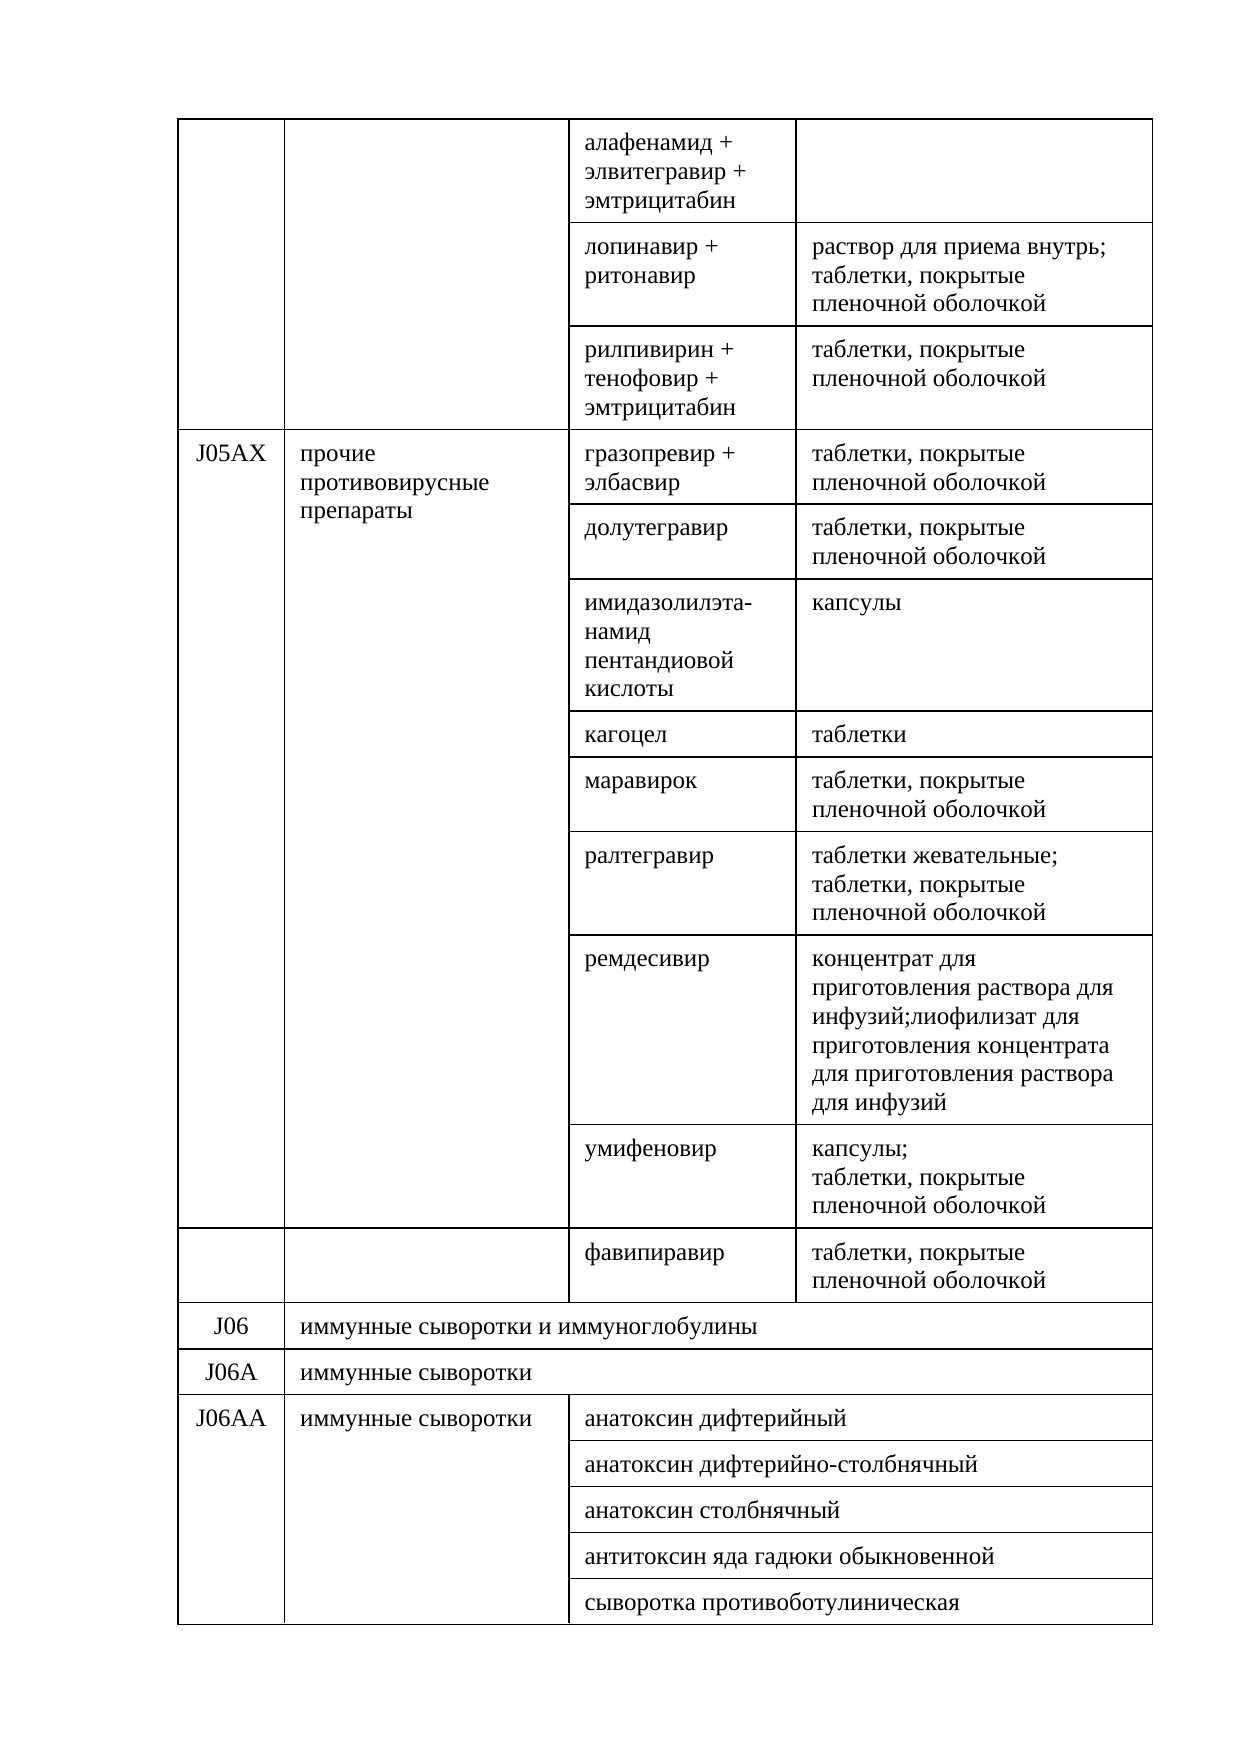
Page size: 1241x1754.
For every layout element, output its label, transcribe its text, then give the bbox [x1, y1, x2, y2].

table_cell долутегравир [570, 505, 795, 578]
table_cell таблетки жевательные; таблетки, покрытые пленочной оболочкой [797, 832, 1152, 934]
table_cell [285, 1229, 568, 1302]
table_cell таблетки, покрытые пленочной оболочкой [797, 758, 1152, 831]
table_cell прочие противовирусные препараты [285, 430, 568, 1227]
table_cell иммунные сыворотки [285, 1350, 1152, 1394]
table_cell фавипиравир [570, 1229, 795, 1302]
table_cell таблетки, покрытые пленочной оболочкой [797, 1229, 1152, 1302]
table_cell иммунные сыворотки [285, 1395, 568, 1623]
table_cell лопинавир + ритонавир [570, 223, 795, 325]
table_cell J06 [179, 1303, 284, 1348]
table_cell анатоксин дифтерийный [570, 1395, 1152, 1440]
table_cell имидазолилэта- намид пентандиовой кислоты [570, 580, 795, 710]
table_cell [570, 120, 795, 222]
table_cell таблетки, покрытые пленочной оболочкой [797, 505, 1152, 578]
table_cell гразопревир + элбасвир [570, 430, 795, 503]
table_cell концентрат для приготовления раствора для инфузий;лиофилизат для приготовления концентрата для приготовления раствора для инфузий [797, 936, 1152, 1124]
table_cell рилпивирин + тенофовир + эмтрицитабин [570, 327, 795, 428]
table_cell антитоксин яда гадюки обыкновенной [570, 1533, 1152, 1577]
table_cell таблетки [797, 712, 1152, 756]
table_cell капсулы; таблетки, покрытые пленочной оболочкой [797, 1125, 1152, 1227]
table_cell таблетки, покрытые пленочной оболочкой [797, 327, 1152, 428]
table_cell анатоксин дифтерийно-столбнячный [570, 1441, 1152, 1486]
table_cell сыворотка противоботулиническая [570, 1579, 1152, 1623]
table_cell J06AA [179, 1395, 284, 1623]
table_cell J05AX [179, 430, 284, 1227]
table_cell J06A [179, 1350, 284, 1394]
table_cell маравирок [570, 758, 795, 831]
table_cell анатоксин столбнячный [570, 1487, 1152, 1532]
table_cell раствор для приема внутрь; таблетки, покрытые пленочной оболочкой [797, 223, 1152, 325]
table_cell умифеновир [570, 1125, 795, 1227]
table_cell [179, 1229, 284, 1302]
table_cell кагоцел [570, 712, 795, 756]
table_cell ралтегравир [570, 832, 795, 934]
table_cell капсулы [797, 580, 1152, 710]
table_cell ремдесивир [570, 936, 795, 1124]
table_cell иммунные сыворотки и иммуноглобулины [285, 1303, 1152, 1348]
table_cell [797, 120, 1152, 222]
table_cell таблетки, покрытые пленочной оболочкой [797, 430, 1152, 503]
